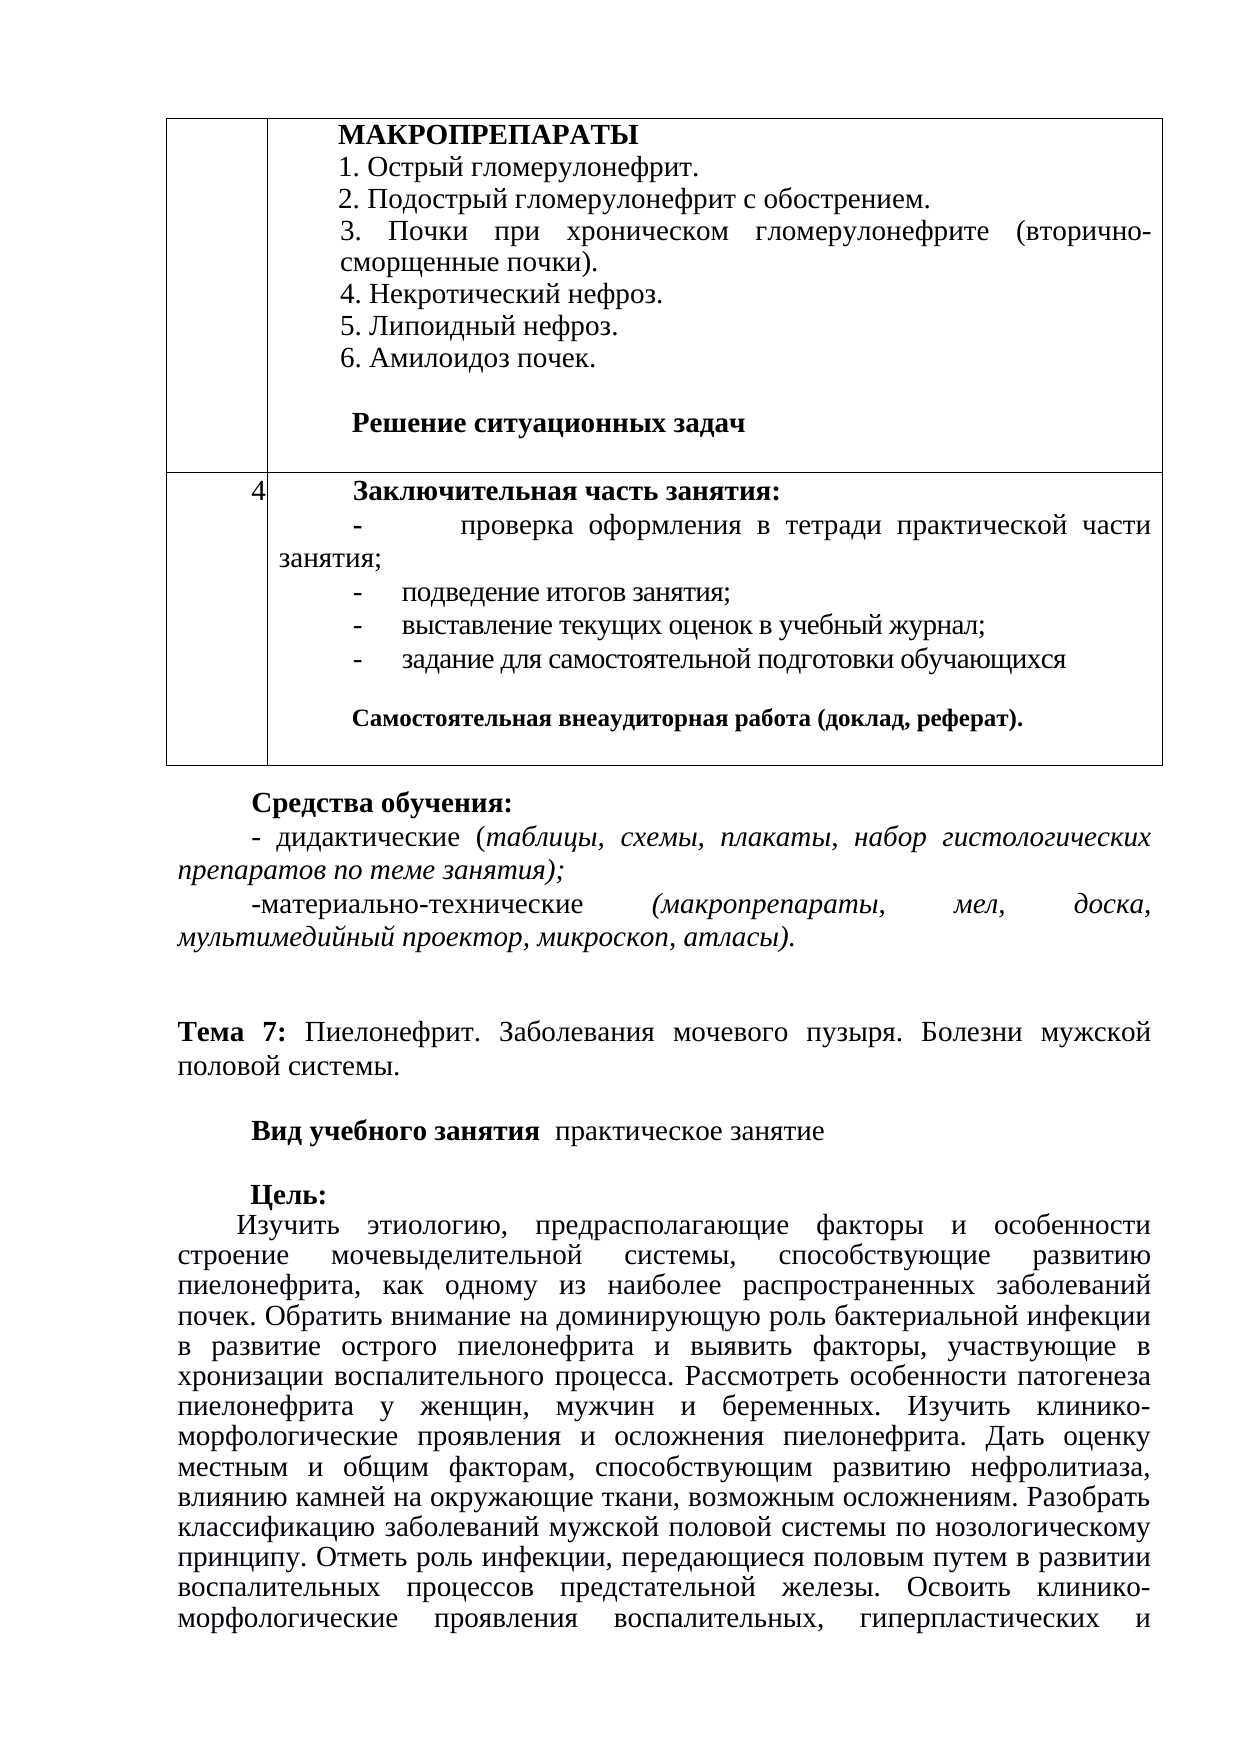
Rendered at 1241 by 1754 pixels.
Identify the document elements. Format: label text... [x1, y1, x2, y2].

text - дидактические (таблицы, схемы, плакаты, набор гистологических препаратов по теме занятия); [177, 819, 1152, 886]
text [177, 1211, 1152, 1633]
text Тема 7: Пиелонефрит. Заболевания мочевого пузыря. Болезни мужской половой системы. [177, 1014, 1152, 1082]
table_cell 4 [167, 473, 267, 765]
table_cell 3 [167, 119, 267, 472]
table_cell Заключительная часть занятия: - проверка оформления в тетради практической части занятия; - подведение итогов занятия; - выставление текущих оценок в учебный журнал; - задание для самостоятельной подготовки обучающихся Самостоятельная внеаудиторная работа (доклад, реферат). [268, 473, 1162, 765]
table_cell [268, 119, 1162, 472]
text Вид учебного занятия практическое занятие [177, 1113, 1152, 1147]
text Цель: [177, 1179, 1152, 1211]
text Средства обучения: [177, 785, 1152, 819]
text -материально-технические (макропрепараты, мел, доска, мультимедийный проектор, микроскоп, атласы). [177, 886, 1152, 953]
